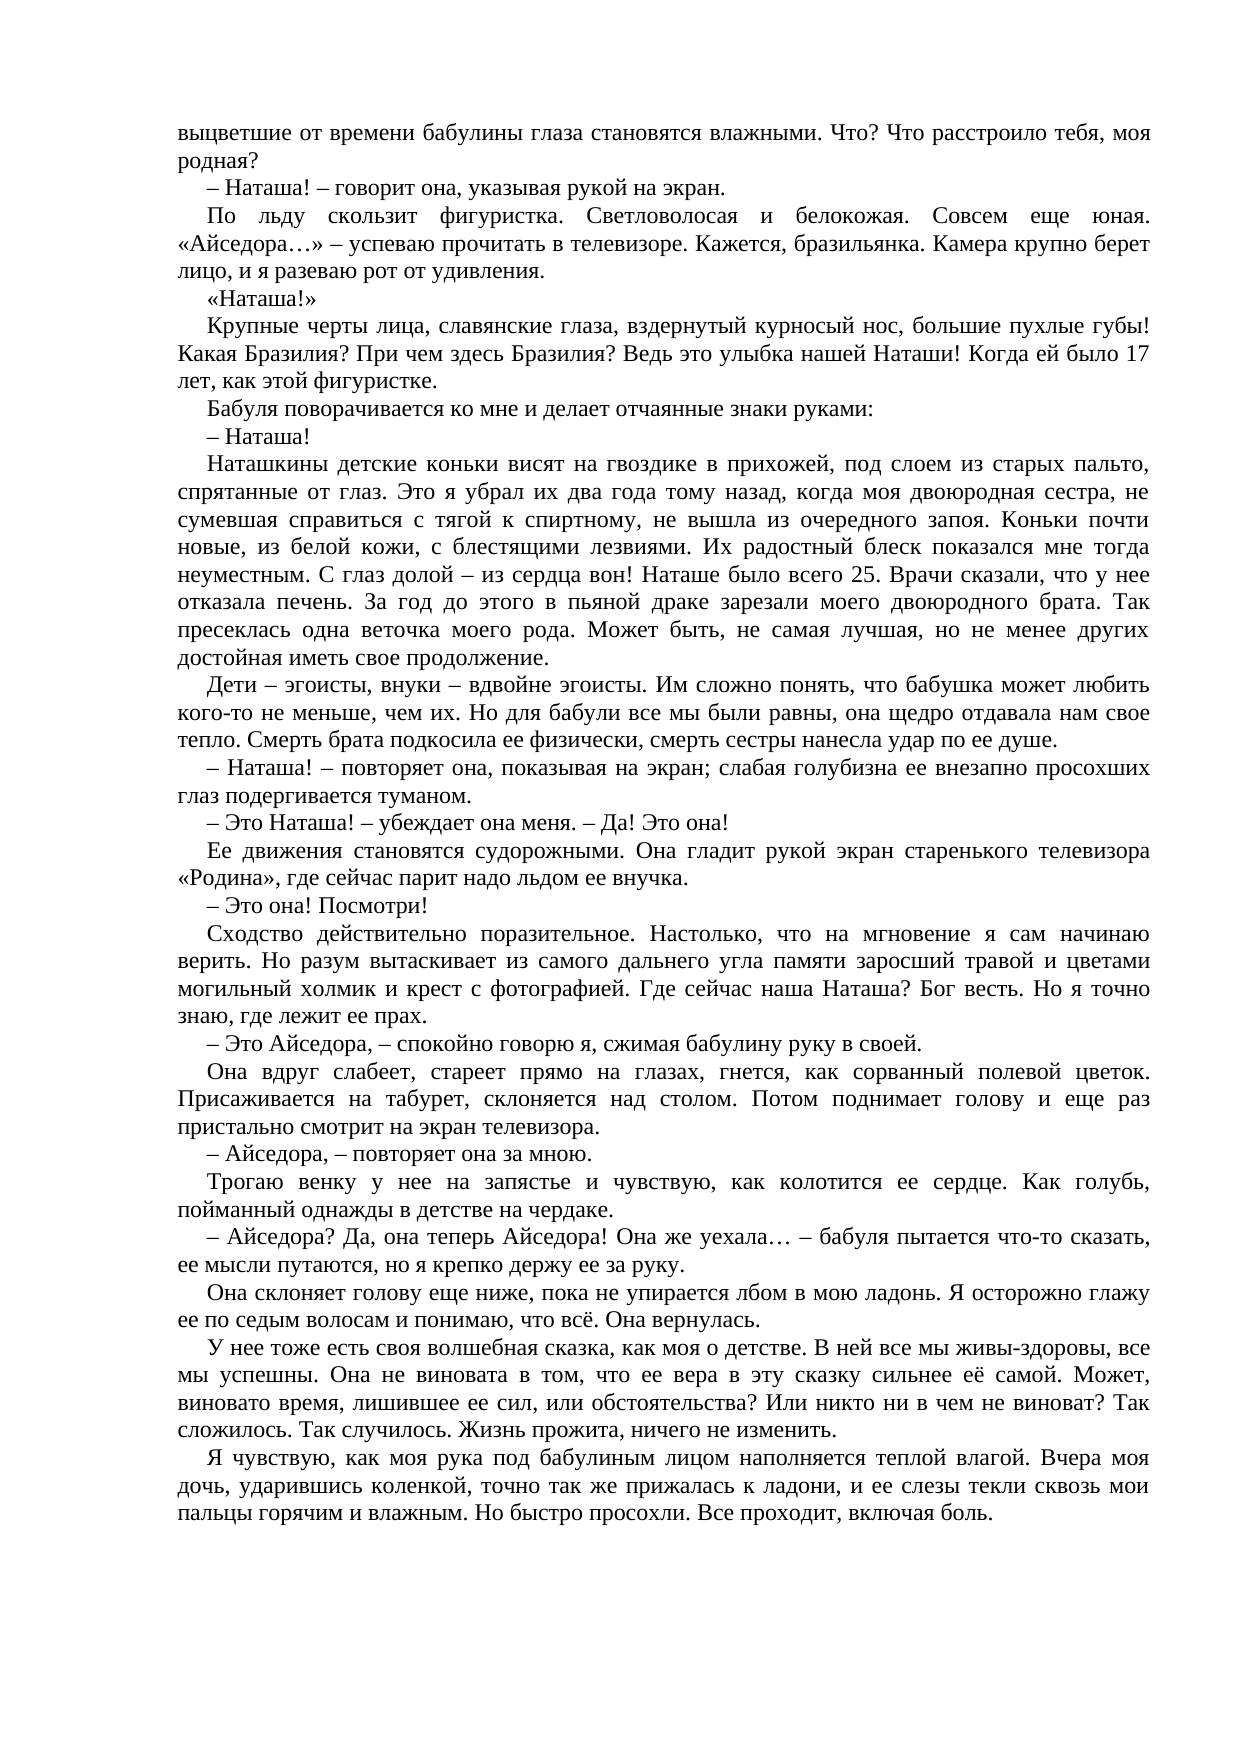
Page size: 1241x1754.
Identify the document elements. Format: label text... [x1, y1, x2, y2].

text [177, 118, 1152, 173]
text – Это она! Посмотри! [177, 891, 1152, 919]
text Она вдруг слабеет, стареет прямо на глазах, гнется, как сорванный полевой цветок. Присаживается на табурет, склоняется над столом. Потом поднимает голову и еще раз пристально смотрит на экран телевизора. [177, 1057, 1152, 1139]
text Дети – эгоисты, внуки – вдвойне эгоисты. Им сложно понять, что бабушка может любить кого-то не меньше, чем их. Но для бабули все мы были равны, она щедро отдавала нам свое тепло. Смерть брата подкосила ее физически, смерть сестры нанесла удар по ее душе. [177, 670, 1152, 753]
text – Наташа! [177, 422, 1152, 449]
text У нее тоже есть своя волшебная сказка, как моя о детстве. В ней все мы живы-здоровы, все мы успешны. Она не виновата в том, что ее вера в эту сказку сильнее её самой. Может, виновато время, лишившее ее сил, или обстоятельства? Или никто ни в чем не виноват? Так сложилось. Так случилось. Жизнь прожита, ничего не изменить. [177, 1333, 1152, 1443]
text – Айседора, – повторяет она за мною. [177, 1139, 1152, 1167]
text – Это Айседора, – спокойно говорю я, сжимая бабулину руку в своей. [177, 1029, 1152, 1057]
text Трогаю венку у нее на запястье и чувствую, как колотится ее сердце. Как голубь, пойманный однажды в детстве на чердаке. [177, 1167, 1152, 1222]
text По льду скользит фигуристка. Светловолосая и белокожая. Совсем еще юная. «Айседора…» – успеваю прочитать в телевизоре. Кажется, бразильянка. Камера крупно берет лицо, и я разеваю рот от удивления. [177, 201, 1152, 284]
text – Это Наташа! – убеждает она меня. – Да! Это она! [177, 808, 1152, 836]
text Она склоняет голову еще ниже, пока не упирается лбом в мою ладонь. Я осторожно глажу ее по седым волосам и понимаю, что всё. Она вернулась. [177, 1277, 1152, 1333]
text «Наташа!» [177, 284, 1152, 311]
text Крупные черты лица, славянские глаза, вздернутый курносый нос, большие пухлые губы! Какая Бразилия? При чем здесь Бразилия? Ведь это улыбка нашей Наташи! Когда ей было 17 лет, как этой фигуристке. [177, 311, 1152, 394]
text – Наташа! – говорит она, указывая рукой на экран. [177, 173, 1152, 201]
text Бабуля поворачивается ко мне и делает отчаянные знаки руками: [177, 394, 1152, 422]
text Наташкины детские коньки висят на гвоздике в прихожей, под слоем из старых пальто, спрятанные от глаз. Это я убрал их два года тому назад, когда моя двоюродная сестра, не сумевшая справиться с тягой к спиртному, не вышла из очередного запоя. Коньки почти новые, из белой кожи, с блестящими лезвиями. Их радостный блеск показался мне тогда неуместным. С глаз долой – из сердца вон! Наташе было всего 25. Врачи сказали, что у нее отказала печень. За год до этого в пьяной драке зарезали моего двоюродного брата. Так пресеклась одна веточка моего рода. Может быть, не самая лучшая, но не менее других достойная иметь свое продолжение. [177, 449, 1152, 670]
text Я чувствую, как моя рука под бабулиным лицом наполняется теплой влагой. Вчера моя дочь, ударившись коленкой, точно так же прижалась к ладони, и ее слезы текли сквозь мои пальцы горячим и влажным. Но быстро просохли. Все проходит, включая боль. [177, 1443, 1152, 1526]
text Ее движения становятся судорожными. Она гладит рукой экран старенького телевизора «Родина», где сейчас парит надо льдом ее внучка. [177, 836, 1152, 891]
text – Наташа! – повторяет она, показывая на экран; слабая голубизна ее внезапно просохших глаз подергивается туманом. [177, 753, 1152, 808]
text – Айседора? Да, она теперь Айседора! Она же уехала… – бабуля пытается что-то сказать, ее мысли путаются, но я крепко держу ее за руку. [177, 1222, 1152, 1277]
text Сходство действительно поразительное. Настолько, что на мгновение я сам начинаю верить. Но разум вытаскивает из самого дальнего угла памяти заросший травой и цветами могильный холмик и крест с фотографией. Где сейчас наша Наташа? Бог весть. Но я точно знаю, где лежит ее прах. [177, 919, 1152, 1029]
